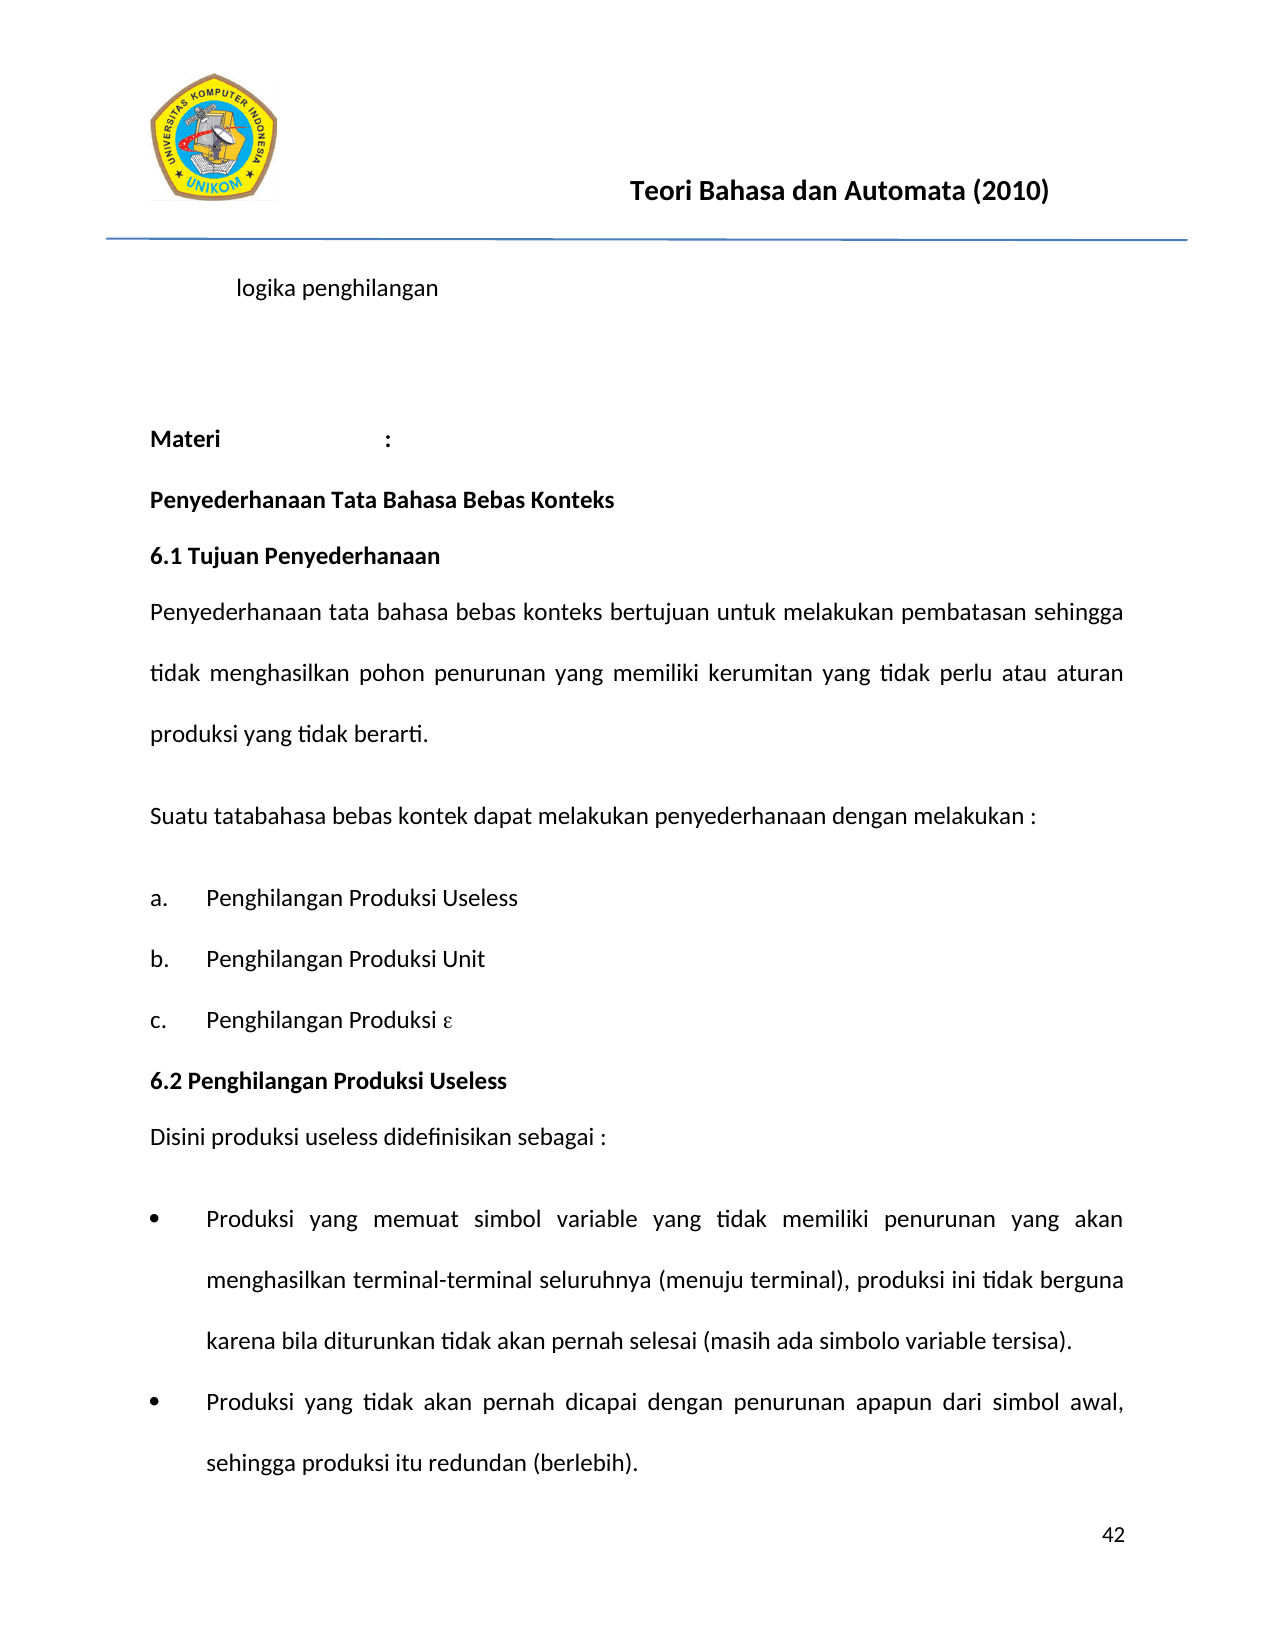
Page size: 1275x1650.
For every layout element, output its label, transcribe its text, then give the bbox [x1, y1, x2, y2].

picture [150, 73, 278, 201]
text 6.2 Penghilangan Produksi Useless [150, 1065, 1125, 1096]
list Penghilangan Produksi Unit [150, 943, 1125, 973]
text 6.1 Tujuan Penyederhanaan [150, 540, 1125, 571]
text Penyederhanaan Tata Bahasa Bebas Konteks [150, 484, 1125, 515]
list Produksi yang tidak akan pernah dicapai dengan penurunan apapun dari simbol awal, sehingga produksi itu redundan (berlebih). [150, 1386, 1125, 1477]
text Penyederhanaan tata bahasa bebas konteks bertujuan untuk melakukan pembatasan sehingga tidak menghasilkan pohon penurunan yang memiliki kerumitan yang tidak perlu atau aturan produksi yang tidak berarti. [150, 596, 1125, 749]
list Produksi yang memuat simbol variable yang tidak memiliki penurunan yang akan menghasilkan terminal-terminal seluruhnya (menuju terminal), produksi ini tidak berguna karena bila diturunkan tidak akan pernah selesai (masih ada simbolo variable tersisa). [150, 1203, 1125, 1355]
list Penghilangan Produksi Useless [150, 882, 1125, 912]
list Penghilangan Produksi [150, 1004, 1125, 1034]
text Materi : [150, 423, 1125, 454]
text Disini produksi useless didefinisikan sebagai : [150, 1121, 1125, 1151]
text Suatu tatabahasa bebas kontek dapat melakukan penyederhanaan dengan melakukan : [150, 800, 1125, 831]
